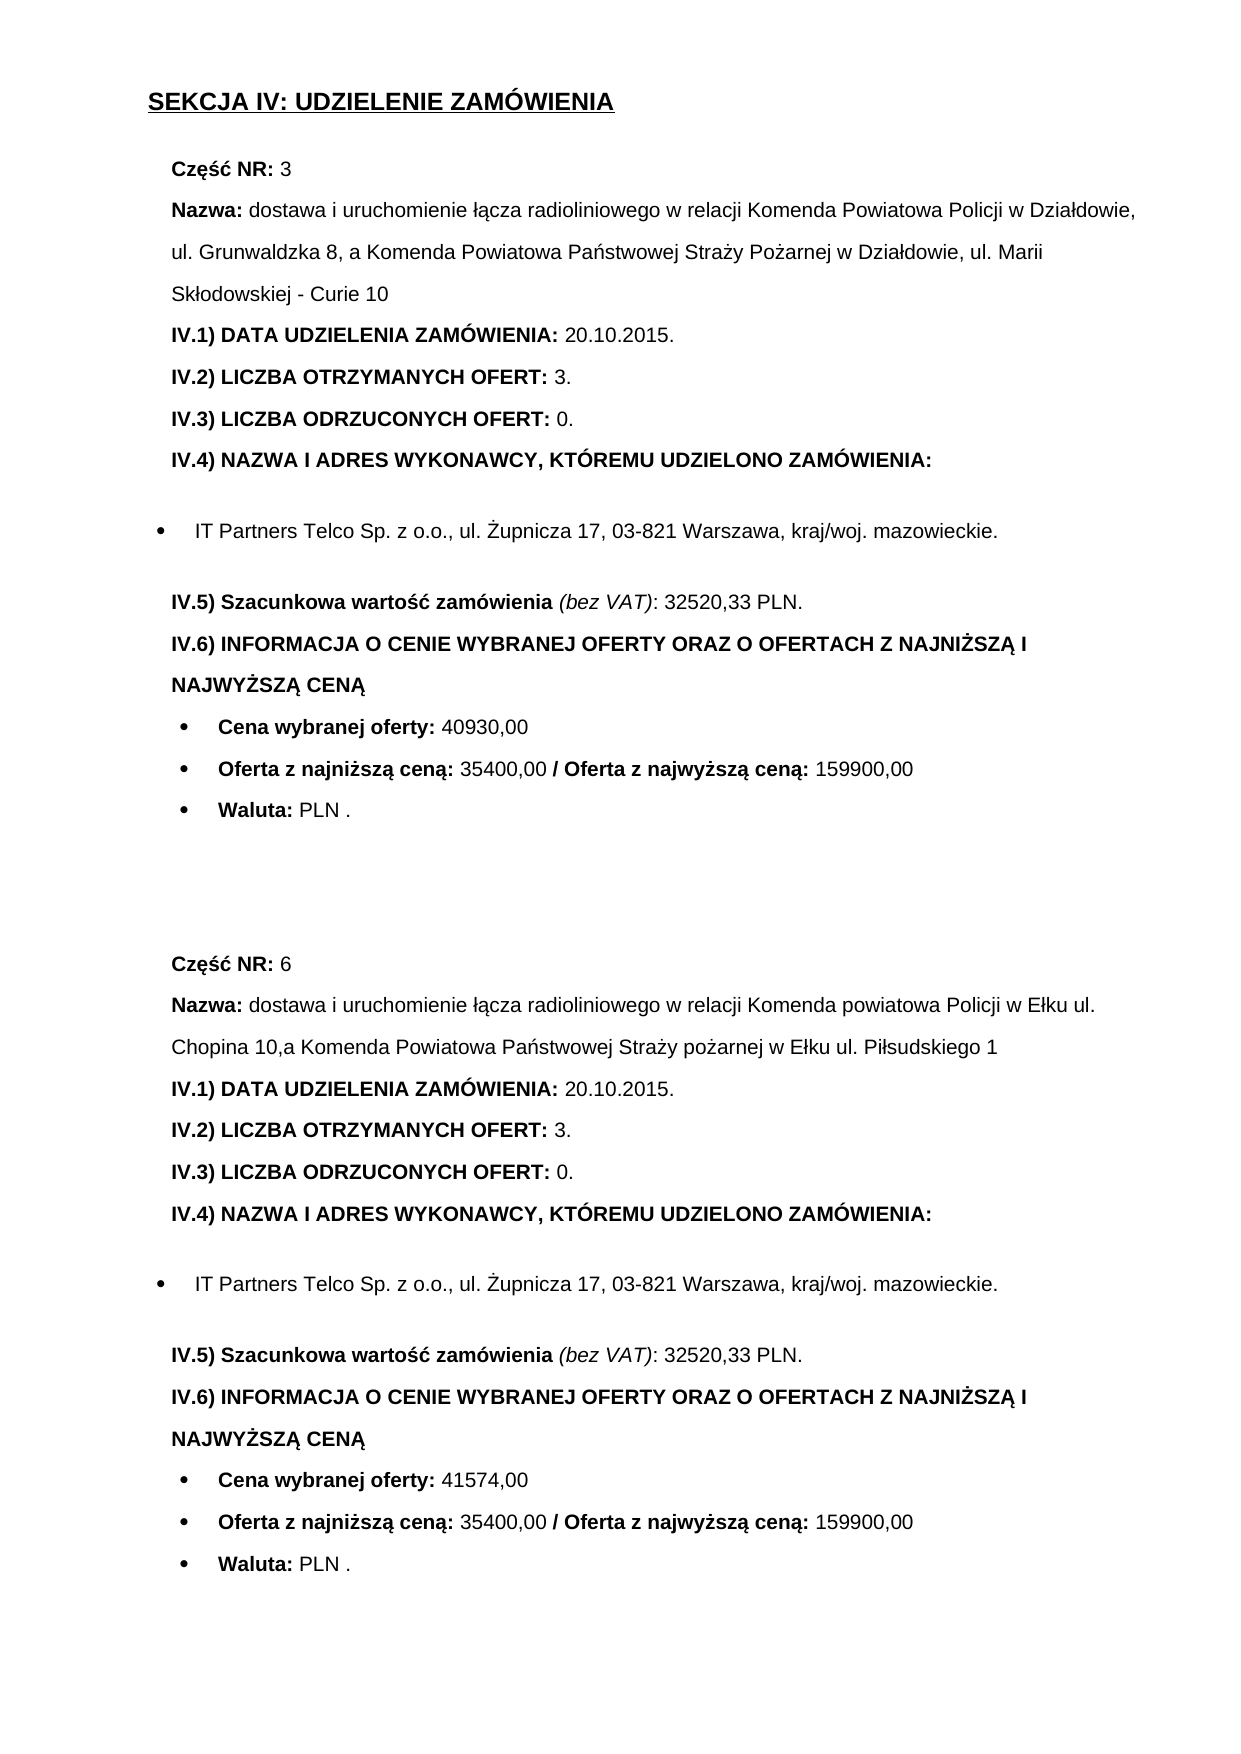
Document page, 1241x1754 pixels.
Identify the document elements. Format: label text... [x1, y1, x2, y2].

list Oferta z najniższą ceną: 35400,00 / Oferta z najwyższą ceną: 159900,00 [180, 739, 1137, 781]
text IV.3) LICZBA ODRZUCONYCH OFERT: 0. [171, 389, 1137, 431]
text Część NR: 6 [171, 934, 1137, 975]
list Waluta: PLN . [180, 781, 1137, 822]
text Nazwa: dostawa i uruchomienie łącza radioliniowego w relacji Komenda Powiatowa Policji w Działdowie, ul. Grunwaldzka 8, a Komenda Powiatowa Państwowej Straży Pożarnej w Działdowie, ul. Marii Skłodowskiej - Curie 10 [171, 181, 1137, 306]
list Oferta z najniższą ceną: 35400,00 / Oferta z najwyższą ceną: 159900,00 [180, 1492, 1137, 1534]
text IV.5) Szacunkowa wartość zamówienia (bez VAT): 32520,33 PLN. [171, 572, 1137, 614]
text IV.5) Szacunkowa wartość zamówienia (bez VAT): 32520,33 PLN. [171, 1325, 1137, 1367]
text IV.1) DATA UDZIELENIA ZAMÓWIENIA: 20.10.2015. [171, 1059, 1137, 1100]
list IT Partners Telco Sp. z o.o., ul. Żupnicza 17, 03-821 Warszawa, kraj/woj. mazowieckie. [157, 1254, 1137, 1296]
list Cena wybranej oferty: 40930,00 [180, 697, 1137, 739]
text IV.4) NAZWA I ADRES WYKONAWCY, KTÓREMU UDZIELONO ZAMÓWIENIA: [171, 431, 1137, 472]
text IV.2) LICZBA OTRZYMANYCH OFERT: 3. [171, 347, 1137, 389]
text IV.2) LICZBA OTRZYMANYCH OFERT: 3. [171, 1100, 1137, 1142]
list Cena wybranej oferty: 41574,00 [180, 1450, 1137, 1492]
text IV.3) LICZBA ODRZUCONYCH OFERT: 0. [171, 1142, 1137, 1184]
text IV.6) INFORMACJA O CENIE WYBRANEJ OFERTY ORAZ O OFERTACH Z NAJNIŻSZĄ I NAJWYŻSZĄ CENĄ [171, 1367, 1137, 1450]
list Waluta: PLN . [180, 1534, 1137, 1575]
text IV.6) INFORMACJA O CENIE WYBRANEJ OFERTY ORAZ O OFERTACH Z NAJNIŻSZĄ I NAJWYŻSZĄ CENĄ [171, 614, 1137, 697]
text SEKCJA IV: UDZIELENIE ZAMÓWIENIA [148, 74, 1137, 116]
text IV.4) NAZWA I ADRES WYKONAWCY, KTÓREMU UDZIELONO ZAMÓWIENIA: [171, 1184, 1137, 1225]
text IV.1) DATA UDZIELENIA ZAMÓWIENIA: 20.10.2015. [171, 306, 1137, 347]
list IT Partners Telco Sp. z o.o., ul. Żupnicza 17, 03-821 Warszawa, kraj/woj. mazowieckie. [157, 501, 1137, 543]
text Nazwa: dostawa i uruchomienie łącza radioliniowego w relacji Komenda powiatowa Policji w Ełku ul. Chopina 10,a Komenda Powiatowa Państwowej Straży pożarnej w Ełku ul. Piłsudskiego 1 [171, 975, 1137, 1059]
text Część NR: 3 [171, 139, 1137, 181]
